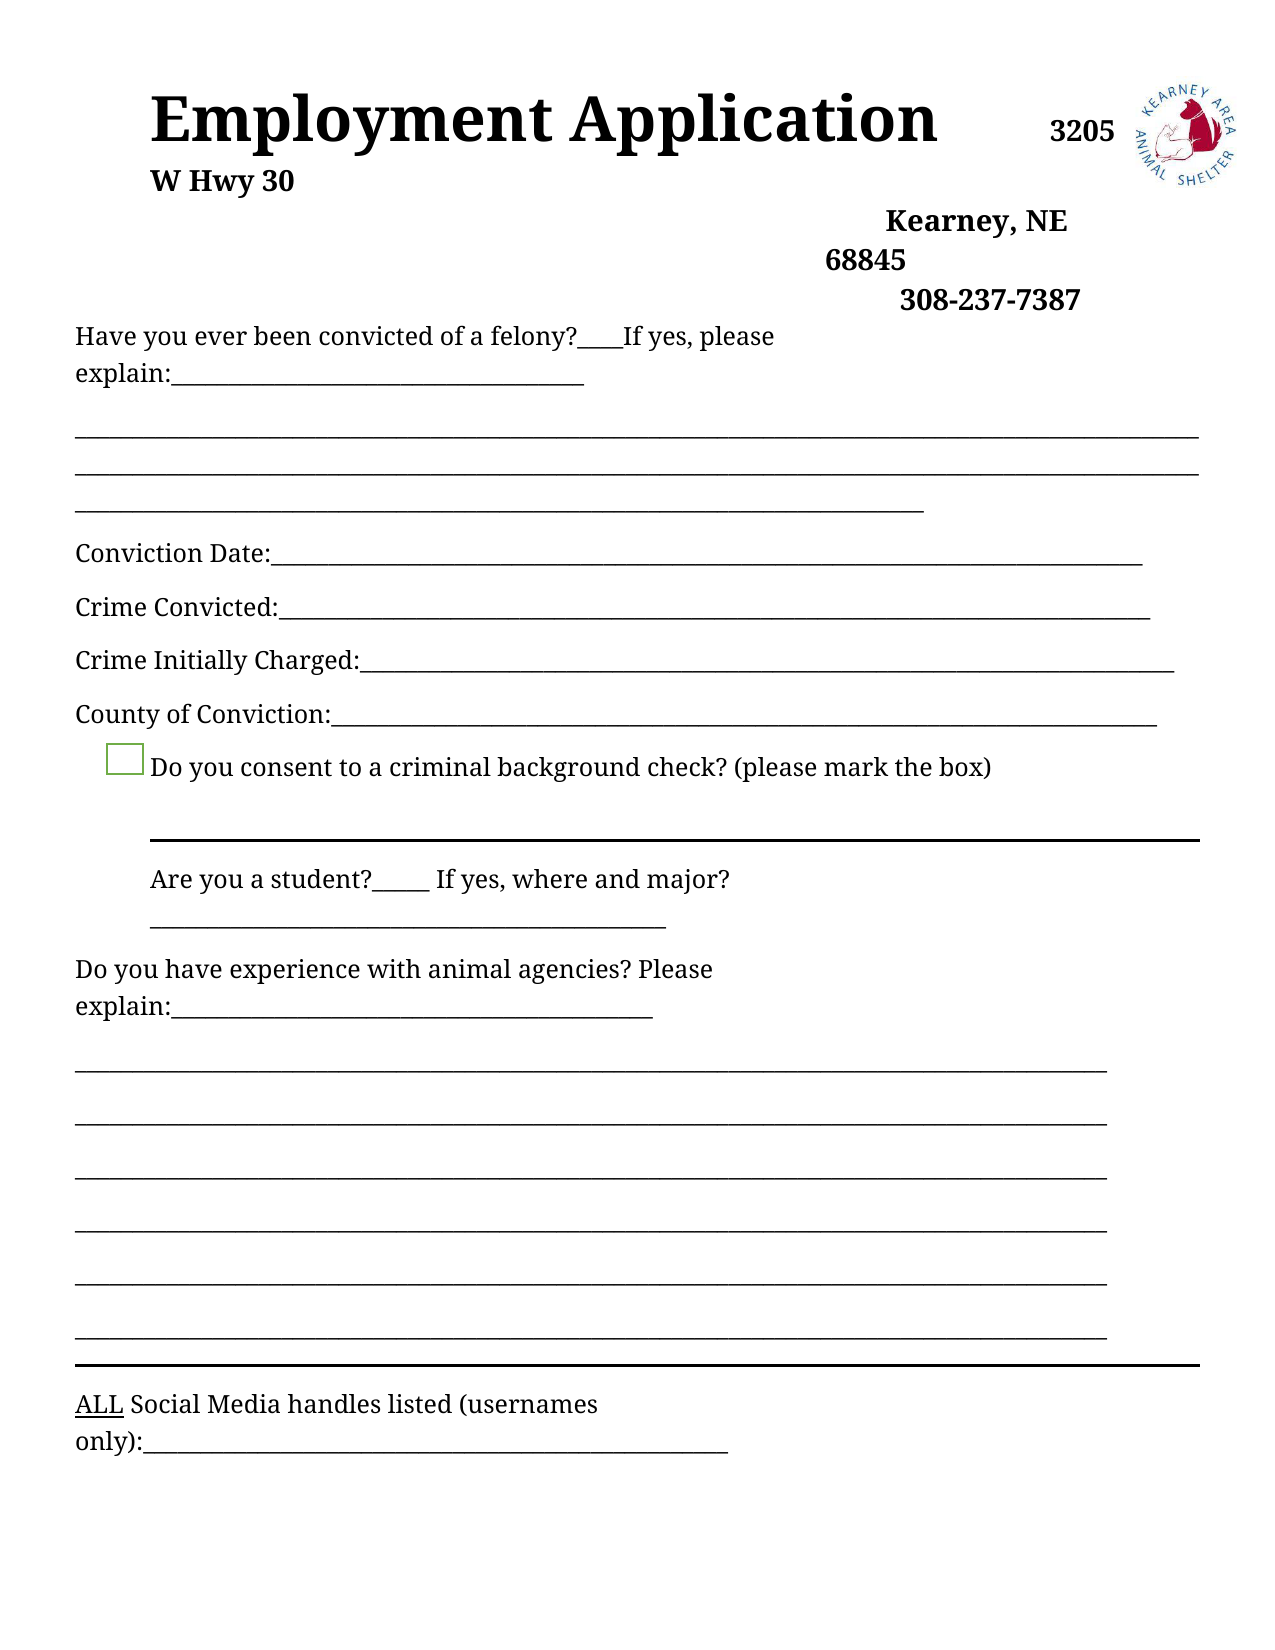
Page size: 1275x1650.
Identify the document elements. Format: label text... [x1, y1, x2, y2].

text __________________________________________________________________________________________ [75, 1096, 1200, 1130]
text Do you consent to a criminal background check? (please mark the box) [150, 750, 1200, 784]
text __________________________________________________________________________________________ [75, 1203, 1200, 1237]
text Have you ever been convicted of a felony?____If yes, please explain:____________________________________ [75, 319, 1200, 390]
text ______________________________________________________________________________________________________________________________________________________________________________________________________________________________________________________________________________ [75, 409, 1200, 517]
text Are you a student?_____ If yes, where and major?_____________________________________________ [150, 862, 1200, 933]
text County of Conviction:________________________________________________________________________ [75, 696, 1200, 730]
text Do you have experience with animal agencies? Please explain:__________________________________________ [75, 952, 1200, 1023]
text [75, 1309, 1200, 1364]
text __________________________________________________________________________________________ [75, 1149, 1200, 1183]
text __________________________________________________________________________________________ [75, 1042, 1200, 1076]
text Crime Initially Charged:_______________________________________________________________________ [75, 643, 1200, 677]
text ALL Social Media handles listed (usernames only):___________________________________________________ [75, 1387, 1200, 1458]
text __________________________________________________________________________________________ [75, 1256, 1200, 1290]
text Crime Convicted:____________________________________________________________________________ [75, 589, 1200, 623]
text Conviction Date:____________________________________________________________________________ [75, 536, 1200, 570]
